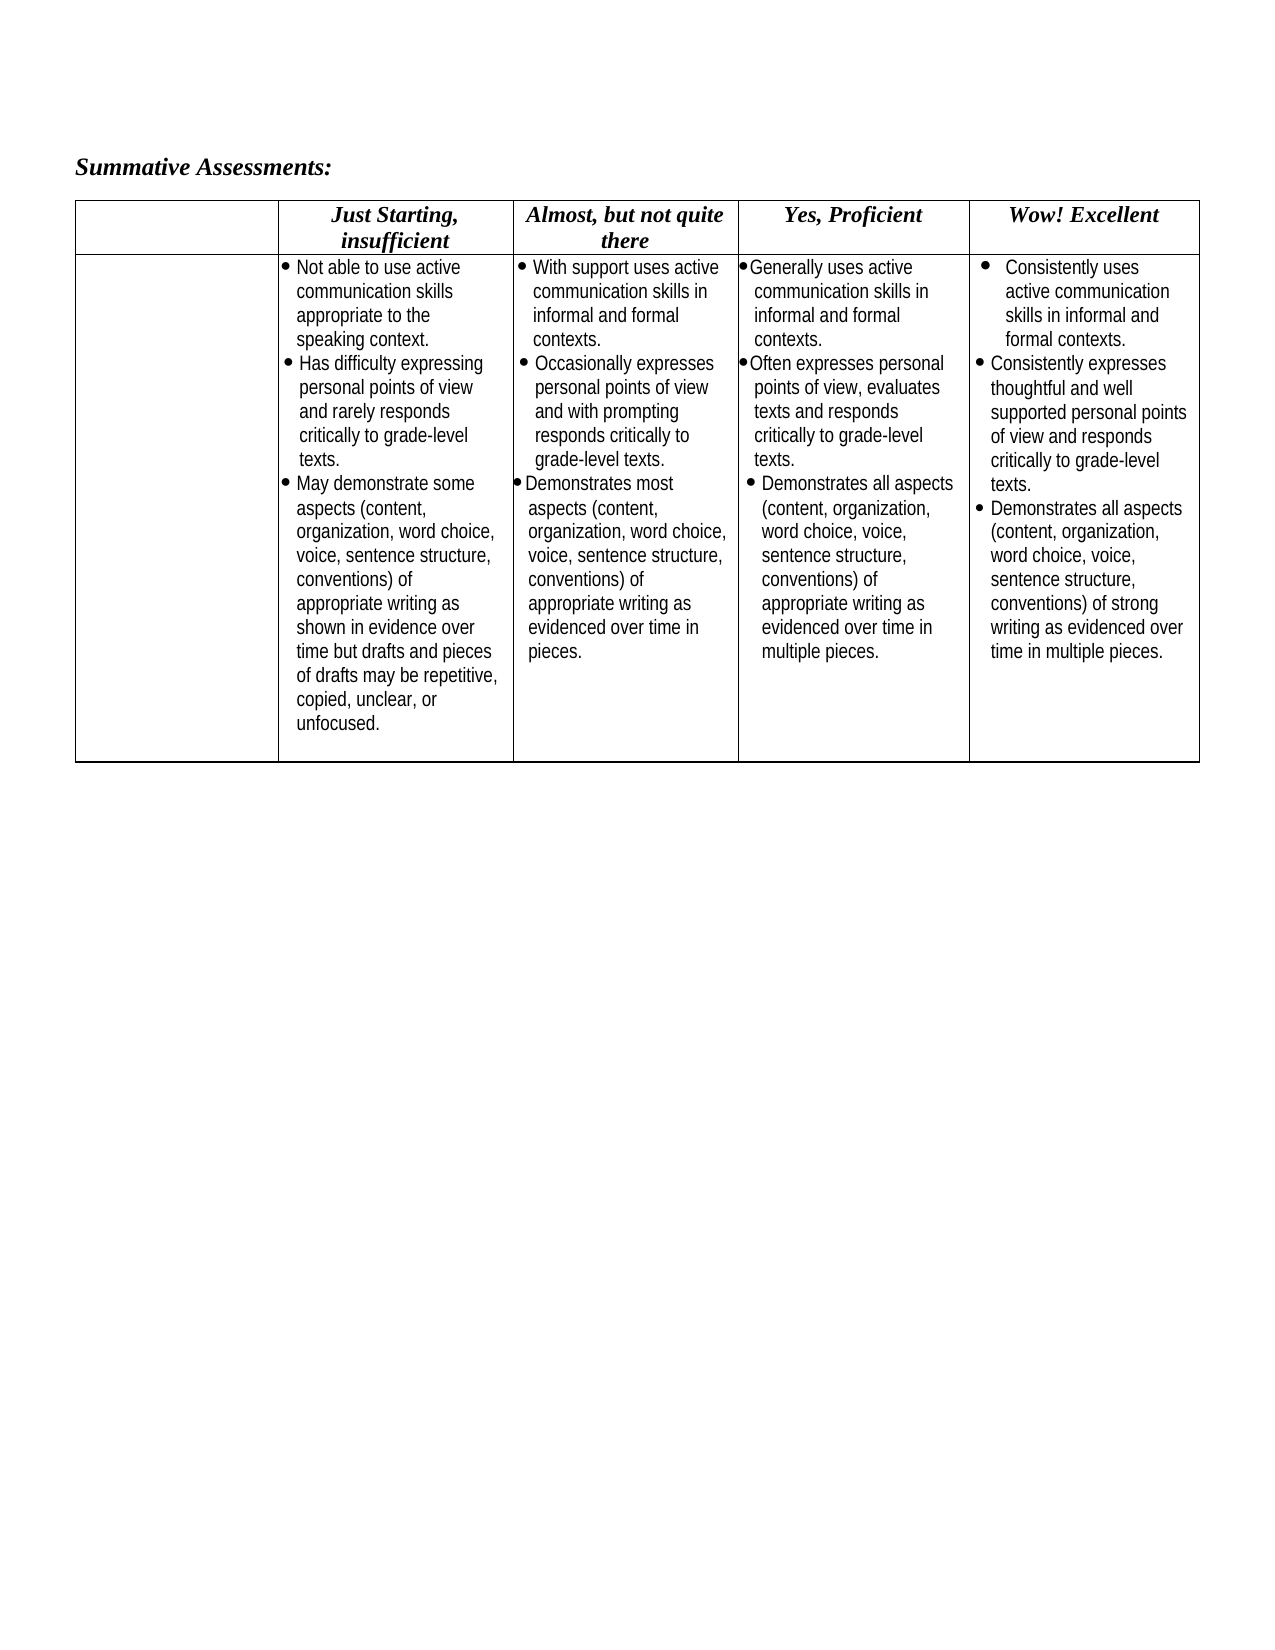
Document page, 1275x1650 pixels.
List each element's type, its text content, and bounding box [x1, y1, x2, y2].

table_cell Generally uses active communication skills in informal and formal contexts. Often expresses personal points of view, evaluates texts and responds critically to grade-level texts. Demonstrates all aspects (content, organization, word choice, voice, sentence structure, conventions) of appropriate writing as evidenced over time in multiple pieces. [739, 255, 969, 761]
table_header Almost, but not quite there [514, 201, 738, 253]
table_header Yes, Proficient [739, 201, 969, 253]
table_cell Consistently uses active communication skills in informal and formal contexts. Consistently expresses thoughtful and well supported personal points of view and responds critically to grade-level texts. Demonstrates all aspects (content, organization, word choice, voice, sentence structure, conventions) of strong writing as evidenced over time in multiple pieces. [970, 255, 1199, 761]
table_header Just Starting, insufficient [279, 201, 513, 253]
table_cell Not able to use active communication skills appropriate to the speaking context. Has difficulty expressing personal points of view and rarely responds critically to grade-level texts. May demonstrate some aspects (content, organization, word choice, voice, sentence structure, conventions) of appropriate writing as shown in evidence over time but drafts and pieces of drafts may be repetitive, copied, unclear, or unfocused. [279, 255, 513, 761]
table_cell [76, 255, 278, 761]
table_header Wow! Excellent [970, 201, 1199, 253]
table_header [76, 201, 278, 253]
table_cell With support uses active communication skills in informal and formal contexts. Occasionally expresses personal points of view and with prompting responds critically to grade-level texts. Demonstrates most aspects (content, organization, word choice, voice, sentence structure, conventions) of appropriate writing as evidenced over time in pieces. [514, 255, 738, 761]
text Summative Assessments: [75, 152, 1200, 181]
